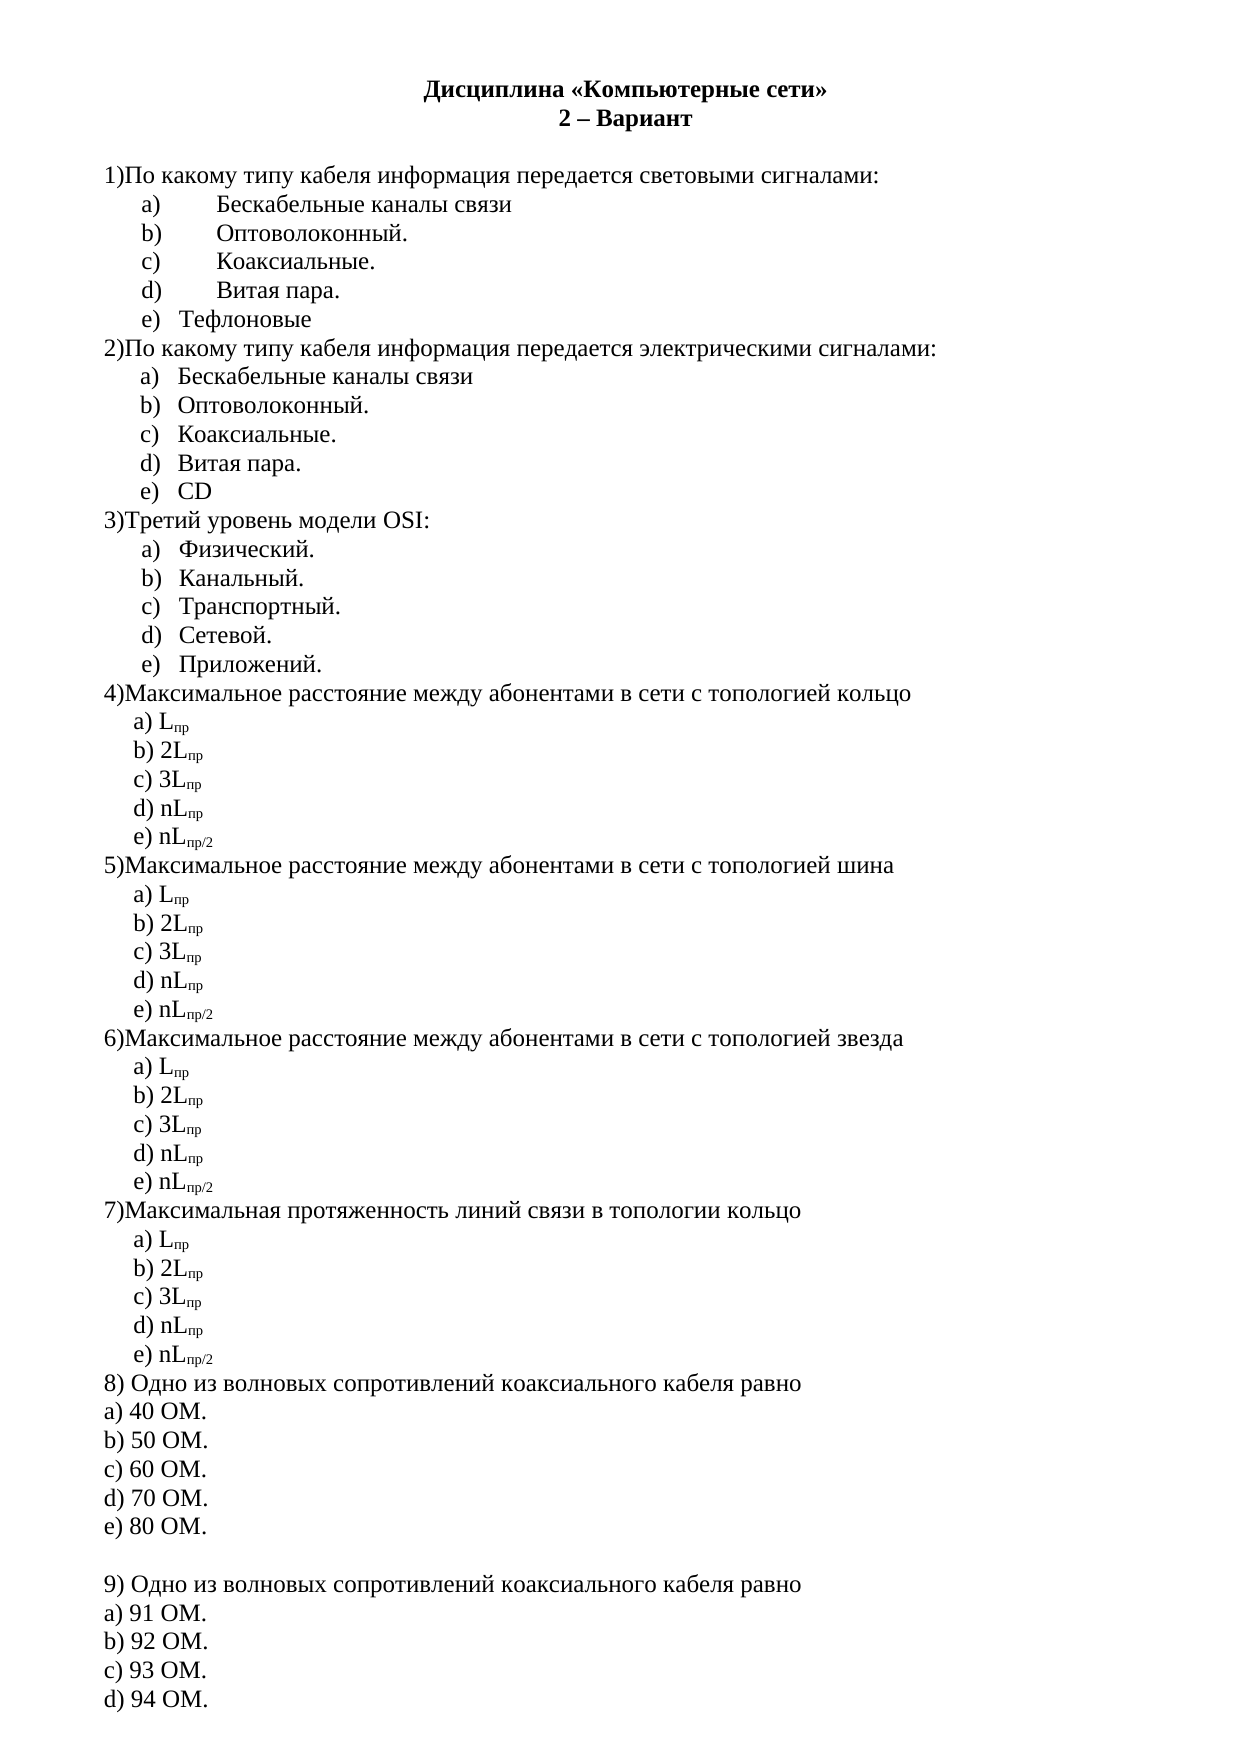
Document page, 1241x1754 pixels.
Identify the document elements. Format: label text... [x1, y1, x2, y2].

text e) 80 OM. [103, 1511, 1147, 1540]
text c) 60 OM. [103, 1454, 1147, 1483]
text e) nLпр/2 [103, 821, 1147, 850]
text 5)Максимальное расстояние между абонентами в сети с топологией шина [103, 850, 1147, 879]
text 2 – Вариант [103, 103, 1147, 131]
text 8) Одно из волновых сопротивлений коаксиального кабеля равно [103, 1368, 1147, 1396]
text 9) Одно из волновых сопротивлений коаксиального кабеля равно [103, 1569, 1147, 1598]
text c) 3Lпр [103, 1281, 1147, 1310]
list Транспортный. [141, 591, 1147, 620]
text a) Lпр [103, 1051, 1147, 1080]
list CD [140, 476, 1147, 505]
list Коаксиальные. [140, 419, 1147, 448]
list Приложений. [141, 649, 1147, 678]
text b) 50 OM. [103, 1425, 1147, 1454]
text a) 91 OM. [103, 1598, 1147, 1626]
text d) nLпр [103, 965, 1147, 994]
text 6)Максимальное расстояние между абонентами в сети с топологией звезда [103, 1023, 1147, 1051]
text b) 92 OM. [103, 1626, 1147, 1655]
text c) 3Lпр [103, 936, 1147, 965]
text b) 2Lпр [103, 908, 1147, 936]
text e) nLпр/2 [103, 994, 1147, 1023]
text Дисциплина «Компьютерные сети» [103, 74, 1147, 103]
text 1)По какому типу кабеля информация передается световыми сигналами: [103, 160, 1147, 189]
text d) 70 OM. [103, 1483, 1147, 1511]
list Витая пара. [141, 275, 1147, 304]
text a) 40 OM. [103, 1396, 1147, 1425]
text 3)Третий уровень модели OSI: [103, 505, 1147, 534]
text e) nLпр/2 [103, 1166, 1147, 1195]
text 4)Максимальное расстояние между абонентами в сети с топологией кольцо [103, 678, 1147, 706]
list Коаксиальные. [141, 246, 1147, 275]
text 2)По какому типу кабеля информация передается электрическими сигналами: [103, 333, 1147, 361]
list Канальный. [141, 563, 1147, 591]
list Оптоволоконный. [141, 218, 1147, 246]
text a) Lпр [103, 879, 1147, 908]
text b) 2Lпр [103, 735, 1147, 764]
text d) nLпр [103, 1310, 1147, 1339]
text d) nLпр [103, 1138, 1147, 1166]
text c) 3Lпр [103, 764, 1147, 793]
list Сетевой. [141, 620, 1147, 649]
text d) 94 OM. [103, 1684, 1147, 1713]
text d) nLпр [103, 793, 1147, 821]
list Бескабельные каналы связи [141, 189, 1147, 218]
list Бескабельные каналы связи [140, 361, 1147, 390]
list Тефлоновые [141, 304, 1147, 333]
list Оптоволоконный. [140, 390, 1147, 419]
text a) Lпр [103, 706, 1147, 735]
text c) 3Lпр [103, 1109, 1147, 1138]
text b) 2Lпр [103, 1253, 1147, 1281]
list Физический. [141, 534, 1147, 563]
text c) 93 OM. [103, 1655, 1147, 1684]
text b) 2Lпр [103, 1080, 1147, 1109]
text e) nLпр/2 [103, 1339, 1147, 1368]
list Витая пара. [140, 448, 1147, 476]
text a) Lпр [103, 1224, 1147, 1253]
text 7)Максимальная протяженность линий связи в топологии кольцо [103, 1195, 1147, 1224]
